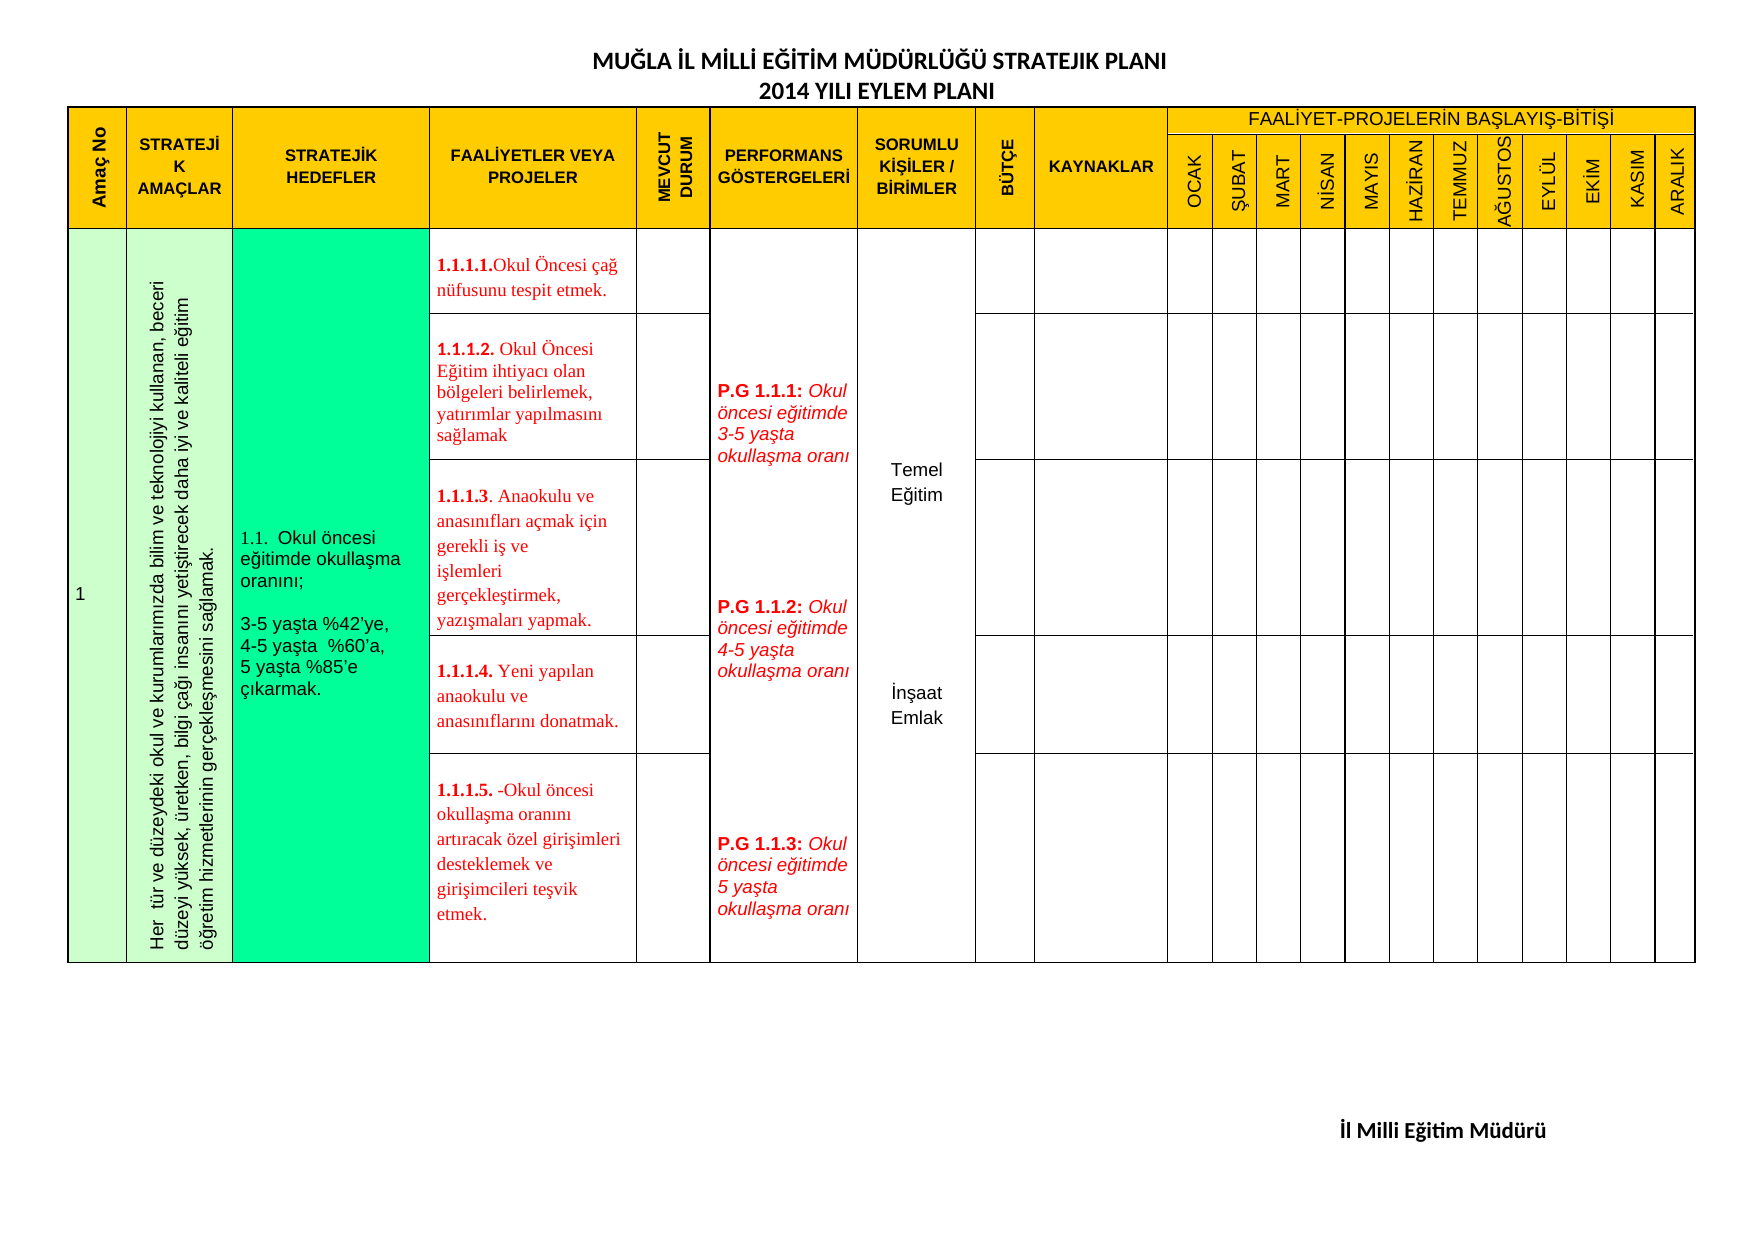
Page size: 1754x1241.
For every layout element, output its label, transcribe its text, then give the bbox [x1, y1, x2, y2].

text İl Milli Eğitim Müdürü [75, 1116, 1679, 1144]
table_cell [976, 460, 1034, 634]
table_cell KASIM [1611, 135, 1654, 228]
table_cell [1257, 314, 1300, 459]
table_cell 1.1.1.3. Anaokulu ve anasınıfları açmak için gerekli iş ve işlemleri gerçekleştirmek, yazışmaları yapmak. [430, 460, 636, 634]
table_header KAYNAKLAR [1035, 108, 1167, 228]
table_header Amaç No [69, 108, 126, 228]
table_cell [1523, 460, 1566, 634]
table_cell [1168, 314, 1212, 459]
table_header FAALİYET-PROJELERİN BAŞLAYIŞ-BİTİŞİ [1168, 108, 1694, 133]
table_cell [1346, 636, 1389, 753]
table_cell [1611, 229, 1654, 313]
table_cell [1390, 314, 1433, 459]
table_cell [1567, 460, 1610, 634]
table_cell [1346, 229, 1389, 313]
table_cell [1213, 754, 1256, 962]
table_cell [1611, 754, 1654, 962]
table_cell Temel Eğitim İnşaat Emlak [858, 229, 975, 962]
table_cell [1434, 314, 1477, 459]
table_cell [1257, 636, 1300, 753]
table_cell [1567, 314, 1610, 459]
table_cell [1611, 636, 1654, 753]
table_cell 1.1.1.2. Okul Öncesi Eğitim ihtiyacı olan bölgeleri belirlemek, yatırımlar yapılmasını sağlamak [430, 314, 636, 459]
table_cell [1213, 460, 1256, 634]
table_cell [1346, 460, 1389, 634]
table_cell [1478, 754, 1522, 962]
table_cell [1035, 460, 1167, 634]
table_cell MART [1257, 135, 1300, 228]
table_cell [1567, 229, 1610, 313]
table_cell EYLÜL [1523, 135, 1566, 228]
table_cell [1301, 636, 1344, 753]
table_cell [1346, 754, 1389, 962]
table_cell ARALIK ARALIK [1656, 135, 1694, 228]
table_cell [637, 229, 709, 313]
table_cell [1035, 754, 1167, 962]
table_cell [1168, 229, 1212, 313]
table_cell [1301, 460, 1344, 634]
table_header FAALİYETLER VEYA PROJELER [430, 108, 636, 228]
table_cell NİSAN [1301, 135, 1344, 228]
table_cell [1611, 460, 1654, 634]
table_cell [1523, 314, 1566, 459]
table_cell HAZİRAN [1390, 135, 1433, 228]
table_cell [1168, 636, 1212, 753]
table_cell [1656, 753, 1694, 962]
table_cell [1257, 229, 1300, 313]
table_header STRATEJİK AMAÇLAR [127, 108, 232, 228]
table_cell 1.1.1.5. -Okul öncesi okullaşma oranını artıracak özel girişimleri desteklemek ve girişimcileri teşvik etmek. [430, 754, 636, 962]
table_cell 1 [69, 229, 126, 962]
table_cell [1523, 229, 1566, 313]
table_cell [1434, 754, 1477, 962]
table_cell [1346, 314, 1389, 459]
table_cell [1656, 313, 1694, 459]
table_cell [1257, 754, 1300, 962]
table_cell EKİM [1567, 135, 1610, 228]
table_cell [637, 314, 709, 459]
table_cell [637, 636, 709, 753]
table_cell [976, 636, 1034, 753]
table_cell [1301, 754, 1344, 962]
table_cell [1213, 636, 1256, 753]
table_cell [1213, 229, 1256, 313]
table_cell [1390, 636, 1433, 753]
table_cell [1301, 314, 1344, 459]
table_cell MAYIS [1346, 135, 1389, 228]
table_cell [1257, 460, 1300, 634]
table_cell [1035, 229, 1167, 313]
table_cell [1656, 229, 1694, 313]
table_header MEVCUT DURUM [637, 108, 709, 228]
table_cell [1656, 635, 1694, 753]
text 2014 YILI EYLEM PLANI [75, 76, 1679, 106]
table_cell [976, 754, 1034, 962]
table_cell [637, 754, 709, 962]
table_cell Her tür ve düzeydeki okul ve kurumlarımızda bilim ve teknolojiyi kullanan, beceri düzeyi yüksek, üretken, bilgi çağı insanını yetiştirecek daha iyi ve kaliteli eğitim öğretim hizmetlerinin gerçekleşmesini sağlamak. [127, 229, 232, 962]
table_cell [1478, 229, 1522, 313]
table_cell [1567, 636, 1610, 753]
table_cell TEMMUZ [1434, 135, 1477, 228]
table_cell [1611, 314, 1654, 459]
table_header STRATEJİK HEDEFLER [233, 108, 429, 228]
table_cell 1.1.1.4. Yeni yapılan anaokulu ve anasınıflarını donatmak. [430, 636, 636, 753]
table_cell 1.1.1.1.Okul Öncesi çağ nüfusunu tespit etmek. [430, 229, 636, 313]
table_cell [1523, 636, 1566, 753]
table_cell [1656, 459, 1694, 634]
table_cell [637, 460, 709, 634]
table_cell ŞUBAT [1213, 135, 1256, 228]
table_cell [1390, 229, 1433, 313]
table_header BÜTÇE [976, 108, 1034, 228]
table_header SORUMLU KİŞİLER / BİRİMLER [858, 108, 975, 228]
table_cell [1478, 636, 1522, 753]
table_cell [1434, 460, 1477, 634]
table_cell [1434, 636, 1477, 753]
table_cell Okul öncesi eğitimde okullaşma oranını; 3-5 yaşta %42’ye, 4-5 yaşta %60’a, 5 yaşta %85’e çıkarmak. [233, 229, 429, 962]
table_cell [1523, 754, 1566, 962]
table_cell [1168, 754, 1212, 962]
table_cell AĞUSTOS [1478, 135, 1522, 228]
table_cell [1390, 754, 1433, 962]
table_cell [976, 314, 1034, 459]
table_cell [1301, 229, 1344, 313]
table_cell [1478, 314, 1522, 459]
table_cell [1434, 229, 1477, 313]
table_cell P.G 1.1.1: Okul öncesi eğitimde 3-5 yaşta okullaşma oranı P.G 1.1.2: Okul öncesi eğitimde 4-5 yaşta okullaşma oranı P.G 1.1.3: Okul öncesi eğitimde 5 yaşta okullaşma oranı [711, 229, 857, 962]
table_cell [1390, 460, 1433, 634]
table_cell [976, 229, 1034, 313]
table_cell [1478, 460, 1522, 634]
table_cell [1213, 314, 1256, 459]
table_cell [1567, 754, 1610, 962]
table_cell [1035, 636, 1167, 753]
text MUĞLA İL MİLLİ EĞİTİM MÜDÜRLÜĞÜ STRATEJIK PLANI [75, 45, 1679, 76]
table_header PERFORMANS GÖSTERGELERİ [711, 108, 857, 228]
table_cell [1168, 460, 1212, 634]
table_cell OCAK [1168, 135, 1212, 228]
table_cell [1035, 314, 1167, 459]
